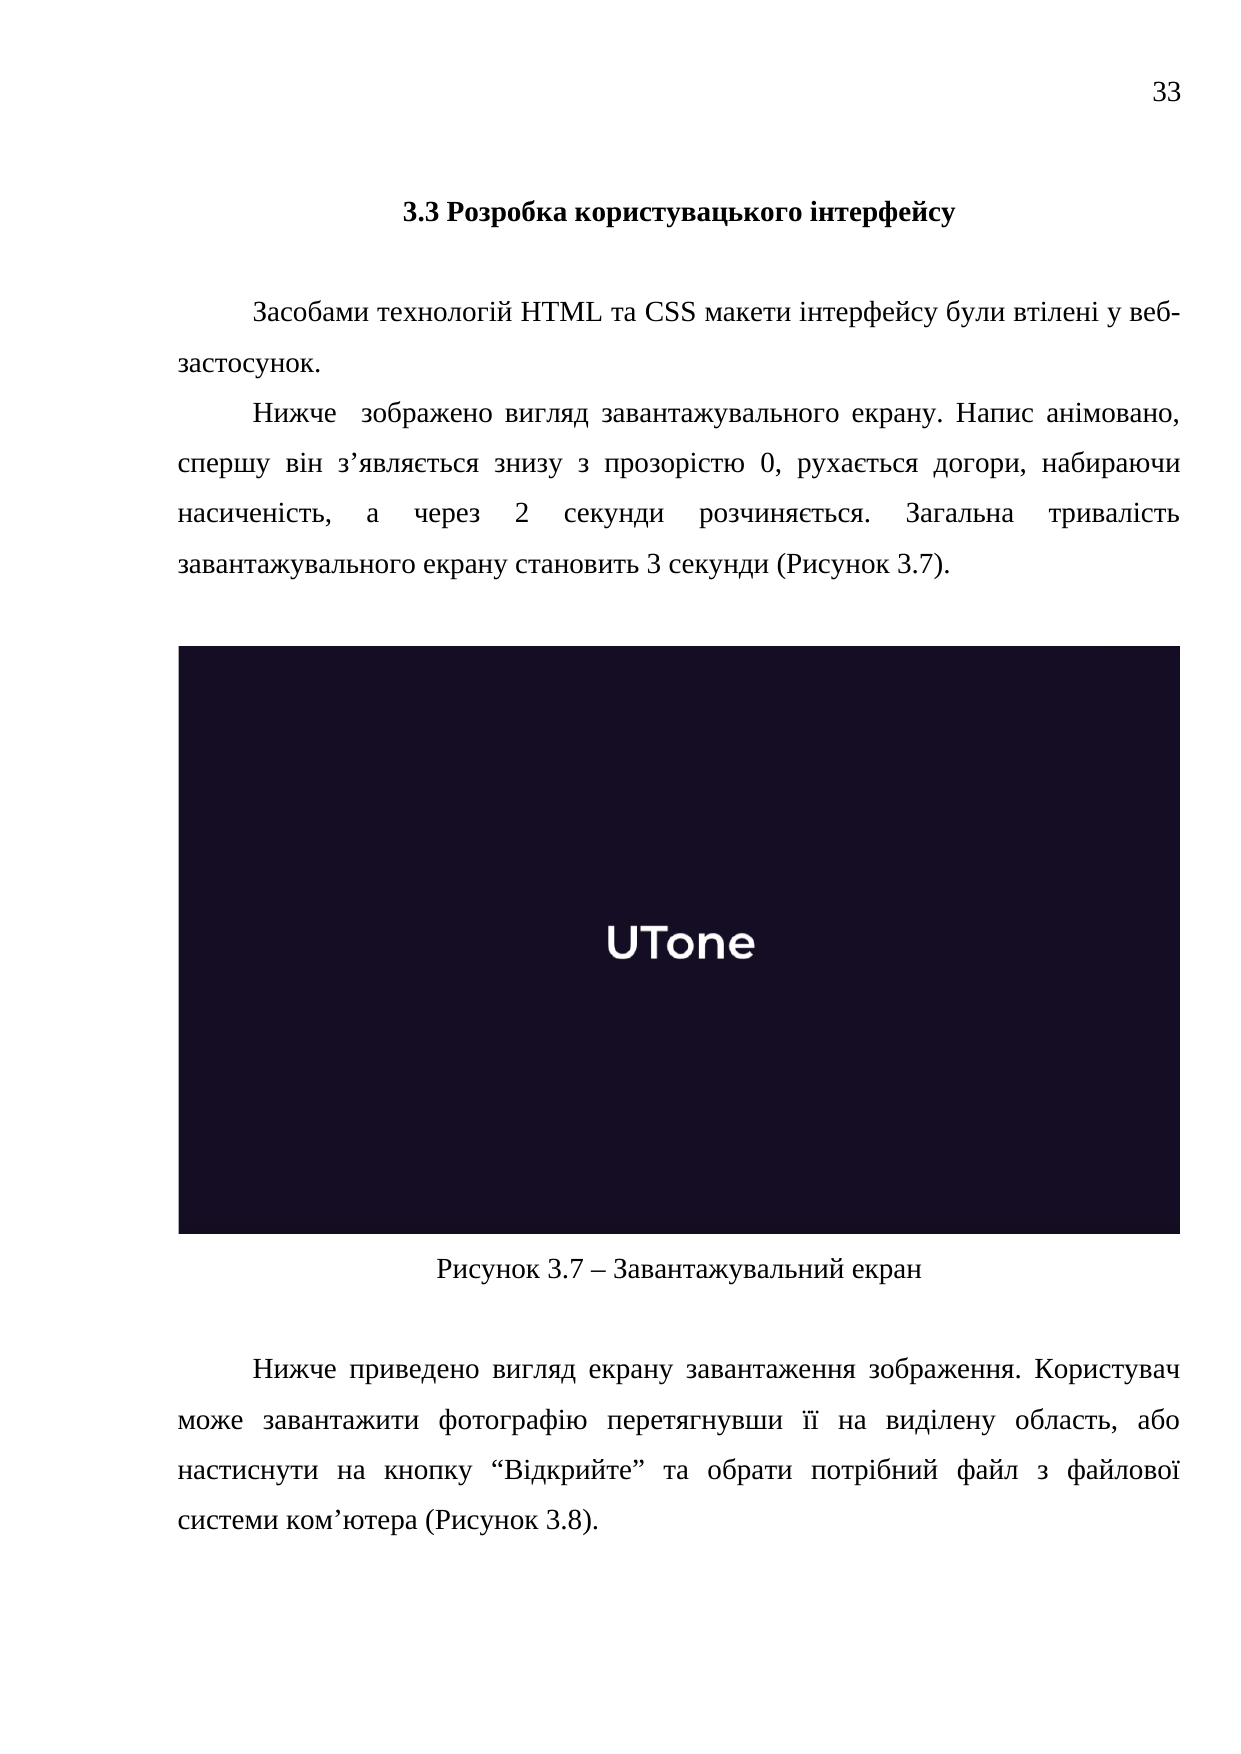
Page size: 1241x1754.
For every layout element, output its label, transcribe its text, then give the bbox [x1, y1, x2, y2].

text Засобами технологій HTML та CSS макети інтерфейсу були втілені у веб-застосунок. [177, 294, 1181, 378]
text 3.3 Розробка користувацького інтерфейсу [177, 194, 1181, 227]
text Рисунок 3.7 – Завантажувальний екран [177, 1251, 1181, 1284]
text Нижче зображено вигляд завантажувального екрану. Напис анімовано, спершу він з’являється знизу з прозорістю 0, рухається догори, набираючи насиченість, а через 2 секунди розчиняється. Загальна тривалість завантажувального екрану становить 3 секунди (Рисунок 3.7). [177, 395, 1181, 579]
text Нижче приведено вигляд екрану завантаження зображення. Користувач може завантажити фотографію перетягнувши її на виділену область, або настиснути на кнопку “Відкрийте” та обрати потрібний файл з файлової системи ком’ютера (Рисунок 3.8). [177, 1351, 1181, 1536]
picture [178, 646, 1180, 1234]
